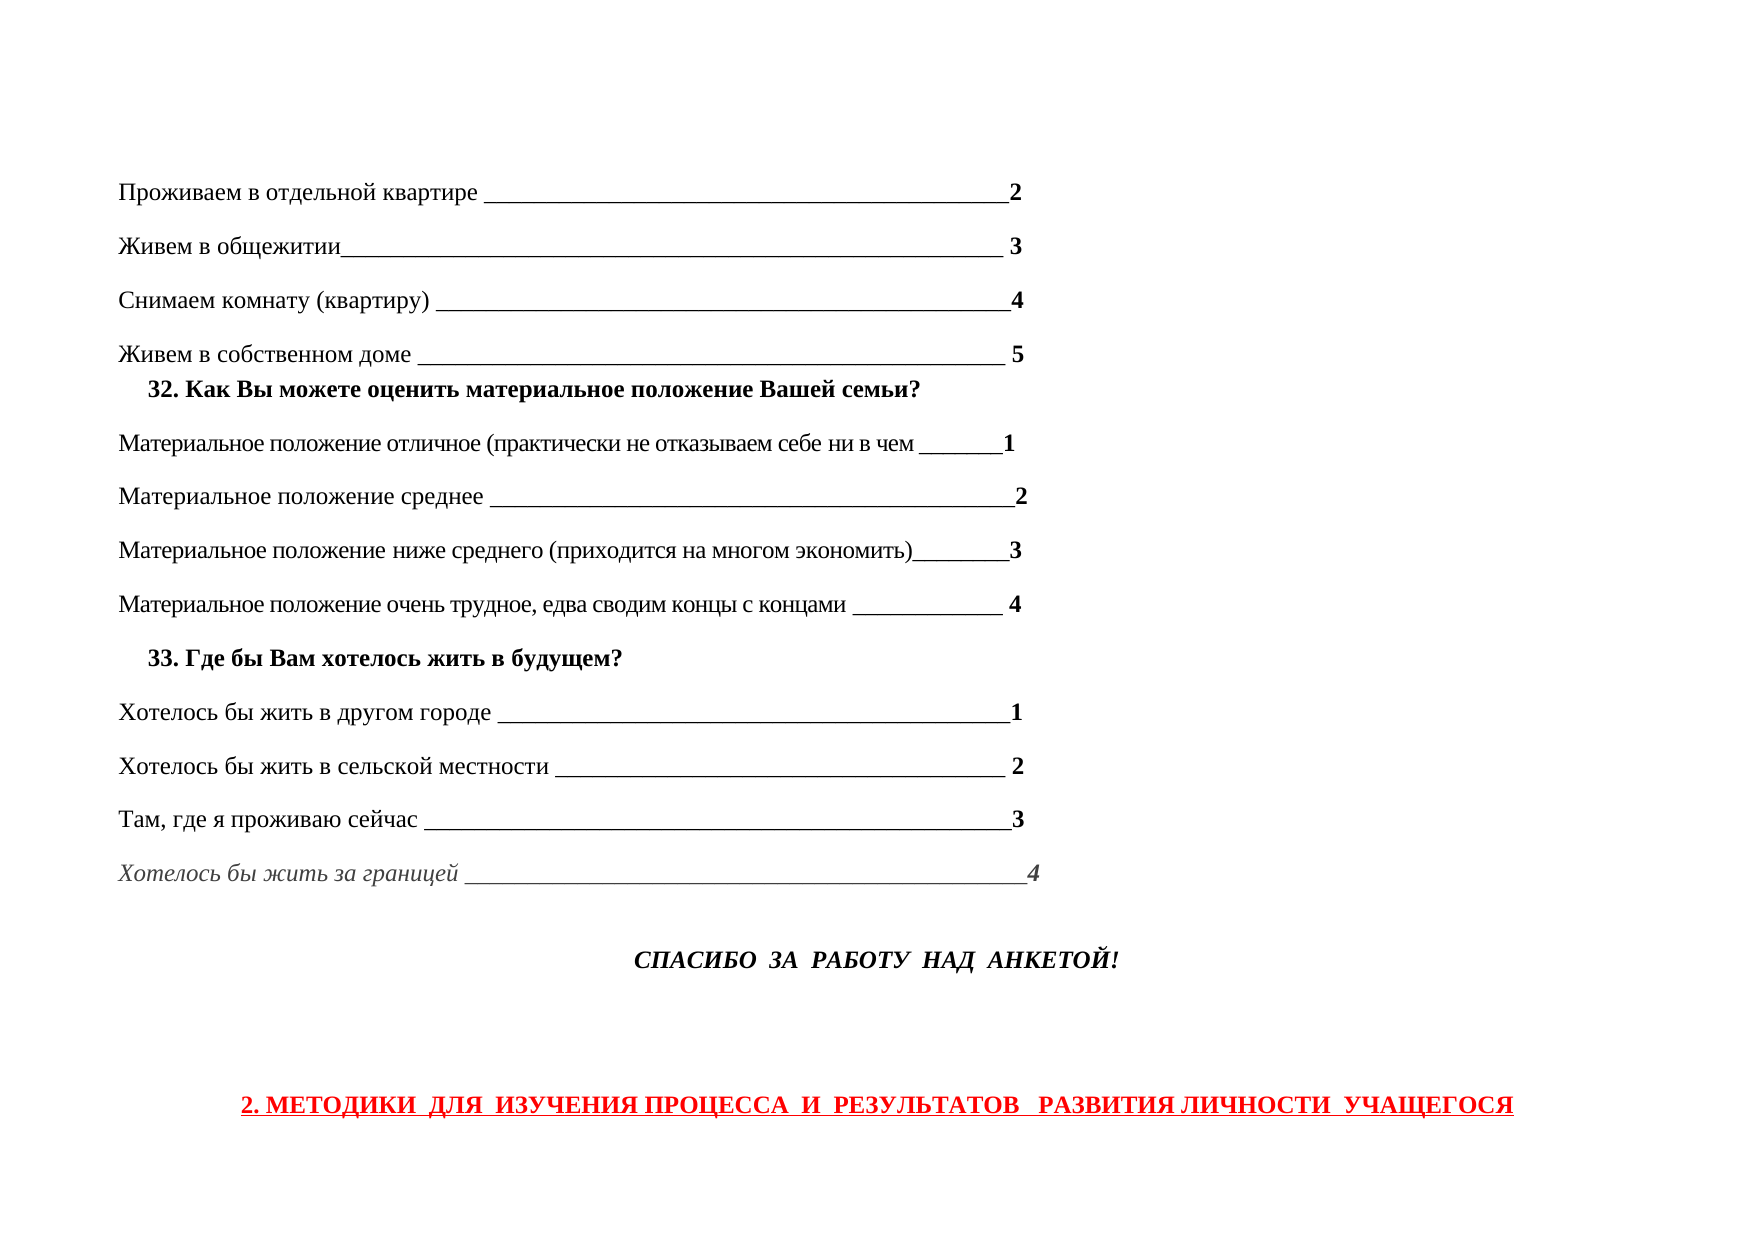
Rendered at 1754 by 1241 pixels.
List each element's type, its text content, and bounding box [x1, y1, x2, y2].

text Материальное положение отличное (практически не отказываем себе ни в чем _______1 [118, 428, 1636, 456]
text Материальное положение очень трудное, едва сводим концы с концами ____________ 4 [118, 589, 1636, 618]
text Там, где я проживаю сейчас _______________________________________________3 [118, 804, 1636, 833]
text Хотелось бы жить в другом городе _________________________________________1 [118, 697, 1636, 726]
text Снимаем комнату (квартиру) ______________________________________________4 [118, 285, 1636, 314]
text СПАСИБО ЗА РАБОТУ НАД АНКЕТОЙ! [118, 945, 1636, 974]
text 2. МЕТОДИКИ ДЛЯ ИЗУЧЕНИЯ ПРОЦЕССА И РЕЗУЛЬТАТОВ РАЗВИТИЯ ЛИЧНОСТИ УЧАЩЕГОСЯ [118, 1090, 1636, 1118]
text Хотелось бы жить в сельской местности ____________________________________ 2 [118, 751, 1636, 779]
text Проживаем в отдельной квартире __________________________________________2 [118, 177, 1636, 206]
text Материальное положение ниже среднего (приходится на многом экономить)________3 [118, 535, 1636, 564]
text Материальное положение среднее __________________________________________2 [118, 481, 1636, 510]
text Живем в общежитии_____________________________________________________ 3 [118, 231, 1636, 260]
subtitle Хотелось бы жить за границей _____________________________________________4 [118, 858, 1636, 887]
text 33. Где бы Вам хотелось жить в будущем? [148, 643, 1636, 672]
text Живем в собственном доме _______________________________________________ 5 [118, 339, 1636, 367]
text 32. Как Вы можете оценить материальное положение Вашей семьи? [148, 374, 1636, 402]
